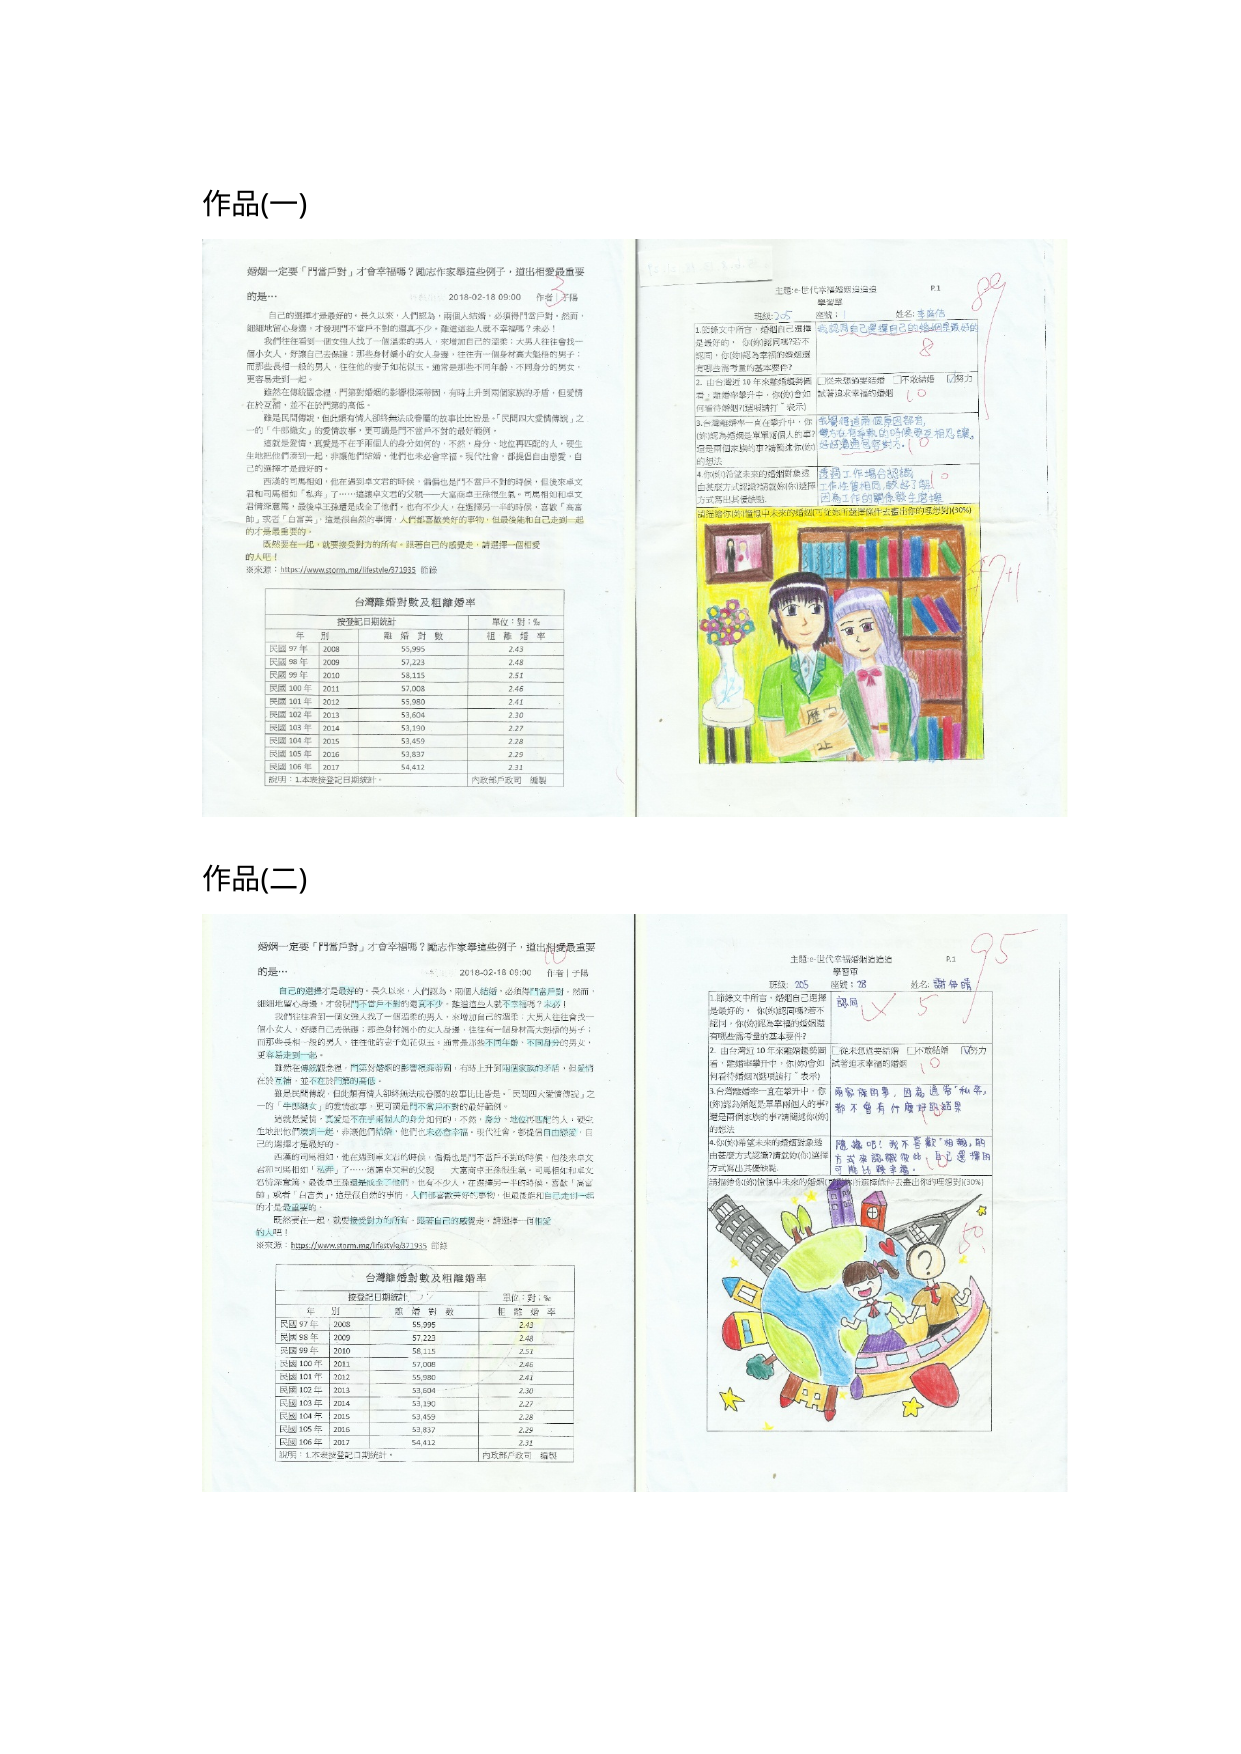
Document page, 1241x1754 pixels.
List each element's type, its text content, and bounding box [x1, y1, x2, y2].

picture [202, 914, 1068, 1492]
text 作品(二) [187, 839, 1053, 914]
text 作品(一) [187, 164, 1053, 239]
picture [202, 239, 1068, 817]
